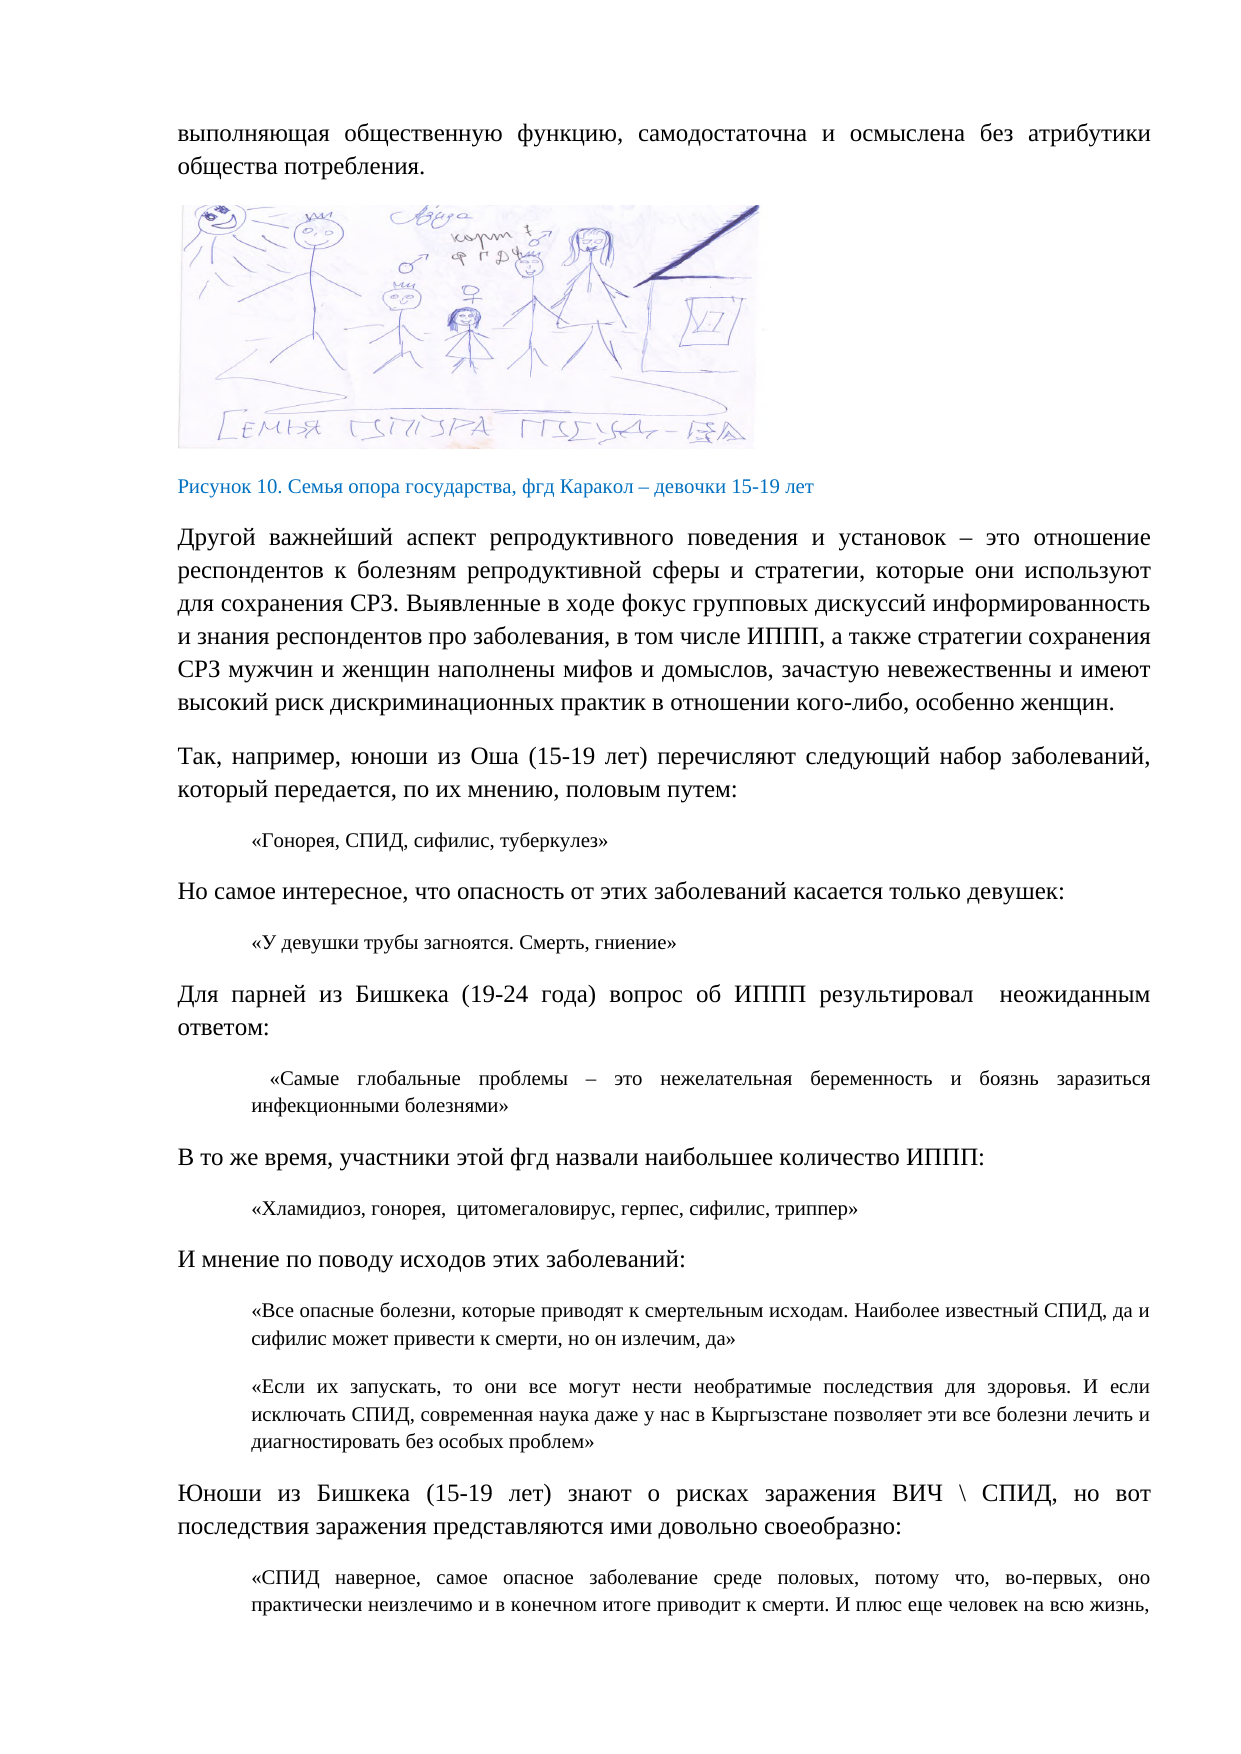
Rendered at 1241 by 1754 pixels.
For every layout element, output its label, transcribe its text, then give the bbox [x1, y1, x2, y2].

text В то же время, участники этой фгд назвали наибольшее количество ИППП: [177, 1142, 1152, 1170]
text И мнение по поводу исходов этих заболеваний: [177, 1244, 1152, 1273]
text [251, 1565, 1152, 1616]
text «Все опасные болезни, которые приводят к смертельным исходам. Наиболее известный СПИД, да и сифилис может привести к смерти, но он излечим, да» [251, 1298, 1152, 1350]
text «Гонорея, СПИД, сифилис, туберкулез» [177, 828, 1152, 852]
text Юноши из Бишкека (15-19 лет) знают о рисках заражения ВИЧ \ СПИД, но вот последствия заражения представляются ими довольно своеобразно: [177, 1478, 1152, 1539]
text «Самые глобальные проблемы – это нежелательная беременность и боязнь заразиться инфекционными болезнями» [251, 1066, 1152, 1117]
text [177, 118, 1152, 180]
text Другой важнейший аспект репродуктивного поведения и установок – это отношение респондентов к болезням репродуктивной сферы и стратегии, которые они используют для сохранения СРЗ. Выявленные в ходе фокус групповых дискуссий информированность и знания респондентов про заболевания, в том числе ИППП, а также стратегии сохранения СРЗ мужчин и женщин наполнены мифов и домыслов, зачастую невежественны и имеют высокий риск дискриминационных практик в отношении кого-либо, особенно женщин. [177, 522, 1152, 716]
text «У девушки трубы загноятся. Смерть, гниение» [177, 930, 1152, 954]
text Рисунок 10. Семья опора государства, фгд Каракол – девочки 15-19 лет [177, 474, 1152, 498]
text Но самое интересное, что опасность от этих заболеваний касается только девушек: [177, 876, 1152, 905]
text Для парней из Бишкека (19-24 года) вопрос об ИППП результировал неожиданным ответом: [177, 979, 1152, 1041]
text «Если их запускать, то они все могут нести необратимые последствия для здоровья. И если исключать СПИД, современная наука даже у нас в Кыргызстане позволяет эти все болезни лечить и диагностировать без особых проблем» [251, 1374, 1152, 1453]
text «Хламидиоз, гонорея, цитомегаловирус, герпес, сифилис, триппер» [177, 1196, 1152, 1219]
picture [177, 205, 770, 449]
text Так, например, юноши из Оша (15-19 лет) перечисляют следующий набор заболеваний, который передается, по их мнению, половым путем: [177, 741, 1152, 803]
